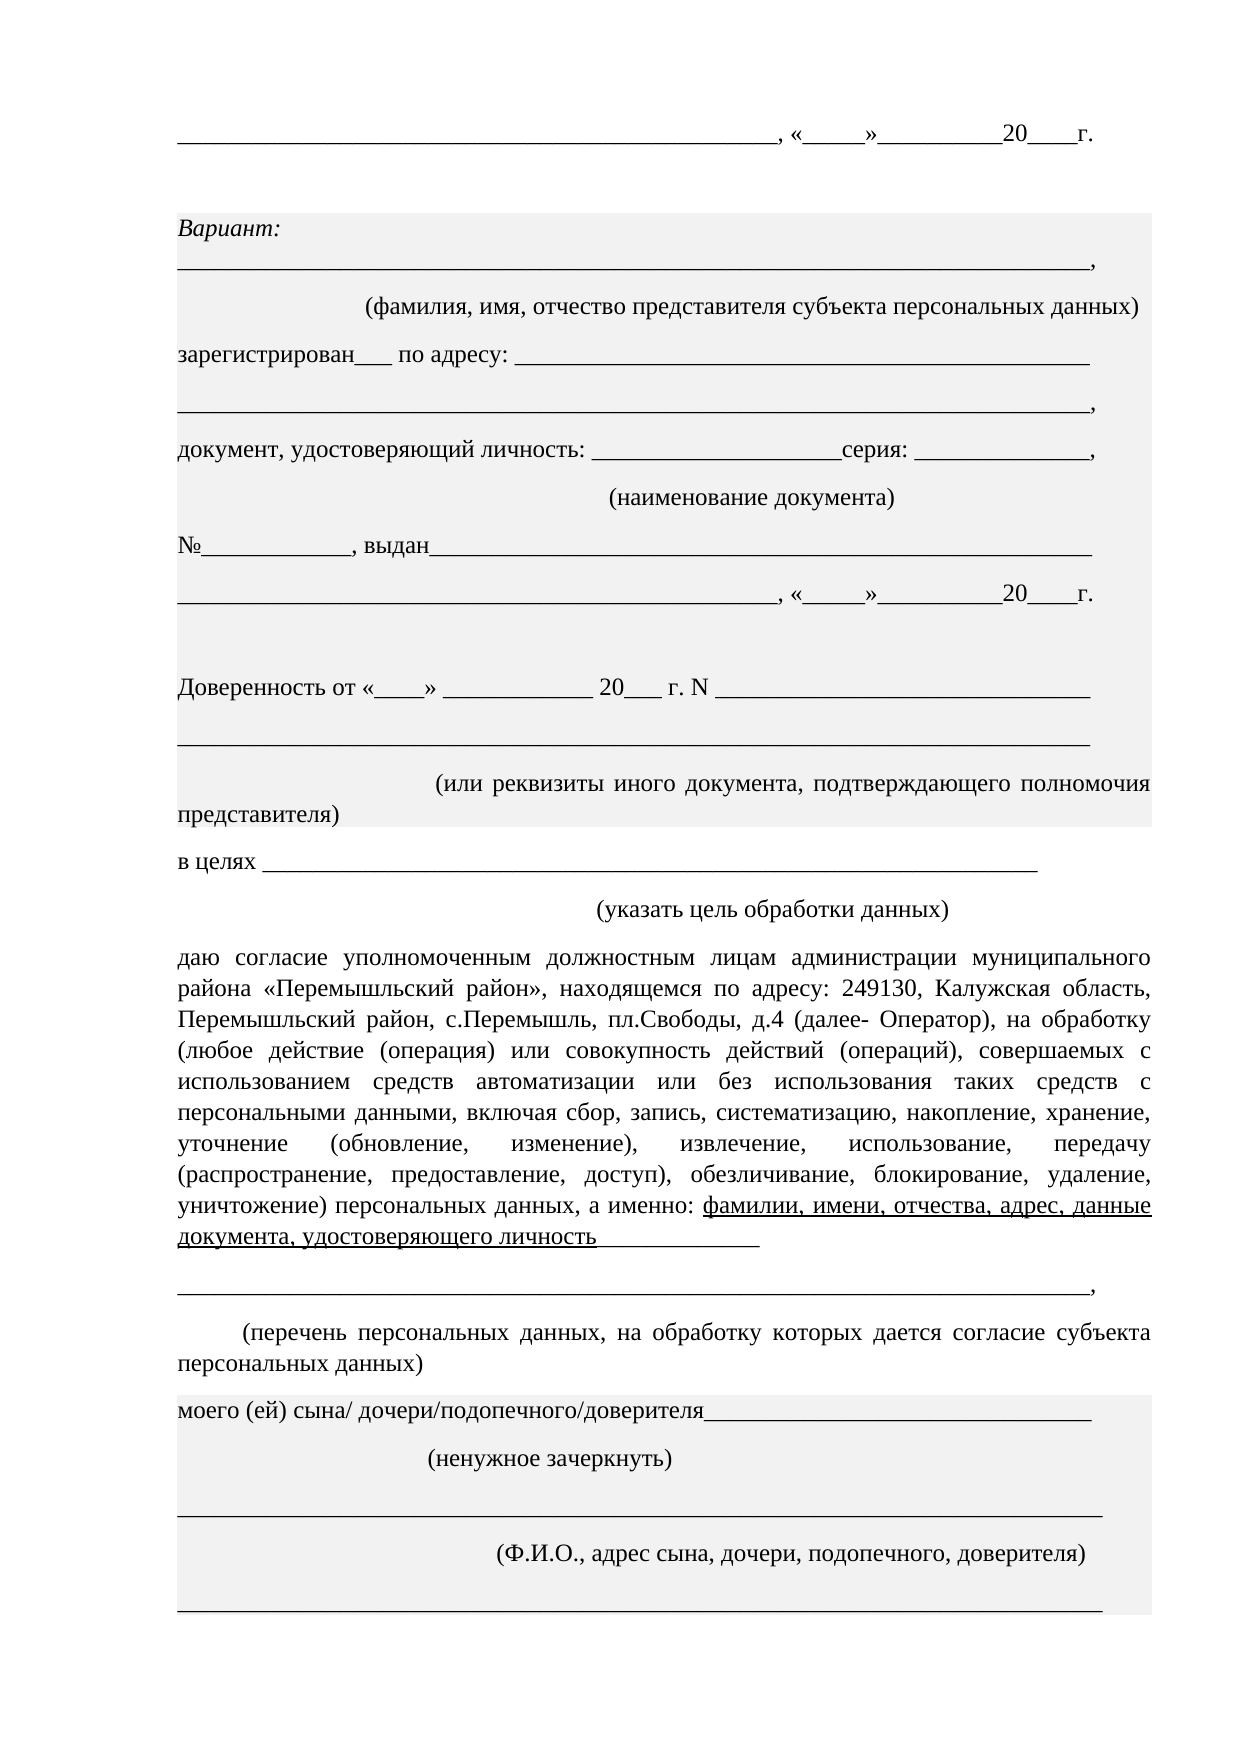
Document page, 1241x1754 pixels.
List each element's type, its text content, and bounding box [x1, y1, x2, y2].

text №____________, выдан_____________________________________________________ [177, 530, 1152, 559]
text (Ф.И.О., адрес сына, дочери, подопечного, доверителя) [177, 1538, 1152, 1567]
text (наименование документа) [177, 482, 1152, 511]
text ________________________________________________, «_____»__________20____г. [177, 578, 1152, 606]
text Доверенность от «____» ____________ 20___ г. N ______________________________ [177, 672, 1152, 701]
text моего (ей) сына/ дочери/подопечного/доверителя_______________________________ [177, 1395, 1152, 1424]
text в целях ______________________________________________________________ [177, 846, 1152, 875]
text _________________________________________________________________________, [177, 387, 1152, 416]
text документ, удостоверяющий личность: ____________________серия: ______________, [177, 434, 1152, 463]
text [177, 1491, 1152, 1519]
text _________________________________________________________________________ [177, 720, 1152, 749]
text (ненужное зачеркнуть) [177, 1443, 1152, 1472]
text (фамилия, имя, отчество представителя субъекта персональных данных) [177, 291, 1152, 320]
text даю согласие уполномоченным должностным лицам администрации муниципального района «Перемышльский район», находящемся по адресу: 249130, Калужская область, Перемышльский район, с.Перемышль, пл.Свободы, д.4 (далее- Оператор), на обработку (любое действие (операция) или совокупность действий (операций), совершаемых с использованием средств автоматизации или без использования таких средств с персональными данными, включая сбор, запись, систематизацию, накопление, хранение, уточнение (обновление, изменение), извлечение, использование, передачу (распространение, предоставление, доступ), обезличивание, блокирование, удаление, уничтожение) персональных данных, а именно: фамилии, имени, отчества, адрес, данные документа, удостоверяющего личность_____________ [177, 942, 1152, 1250]
text зарегистрирован___ по адресу: ______________________________________________ [177, 339, 1152, 368]
text (или реквизиты иного документа, подтверждающего полномочия представителя) [177, 768, 1152, 827]
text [177, 1586, 1152, 1615]
text Вариант: _________________________________________________________________________, [177, 213, 1152, 272]
text (указать цель обработки данных) [177, 894, 1152, 923]
text _________________________________________________________________________, [177, 1269, 1152, 1298]
text (перечень персональных данных, на обработку которых дается согласие субъекта персональных данных) [177, 1317, 1152, 1376]
text ________________________________________________, «_____»__________20____г. [177, 118, 1152, 147]
